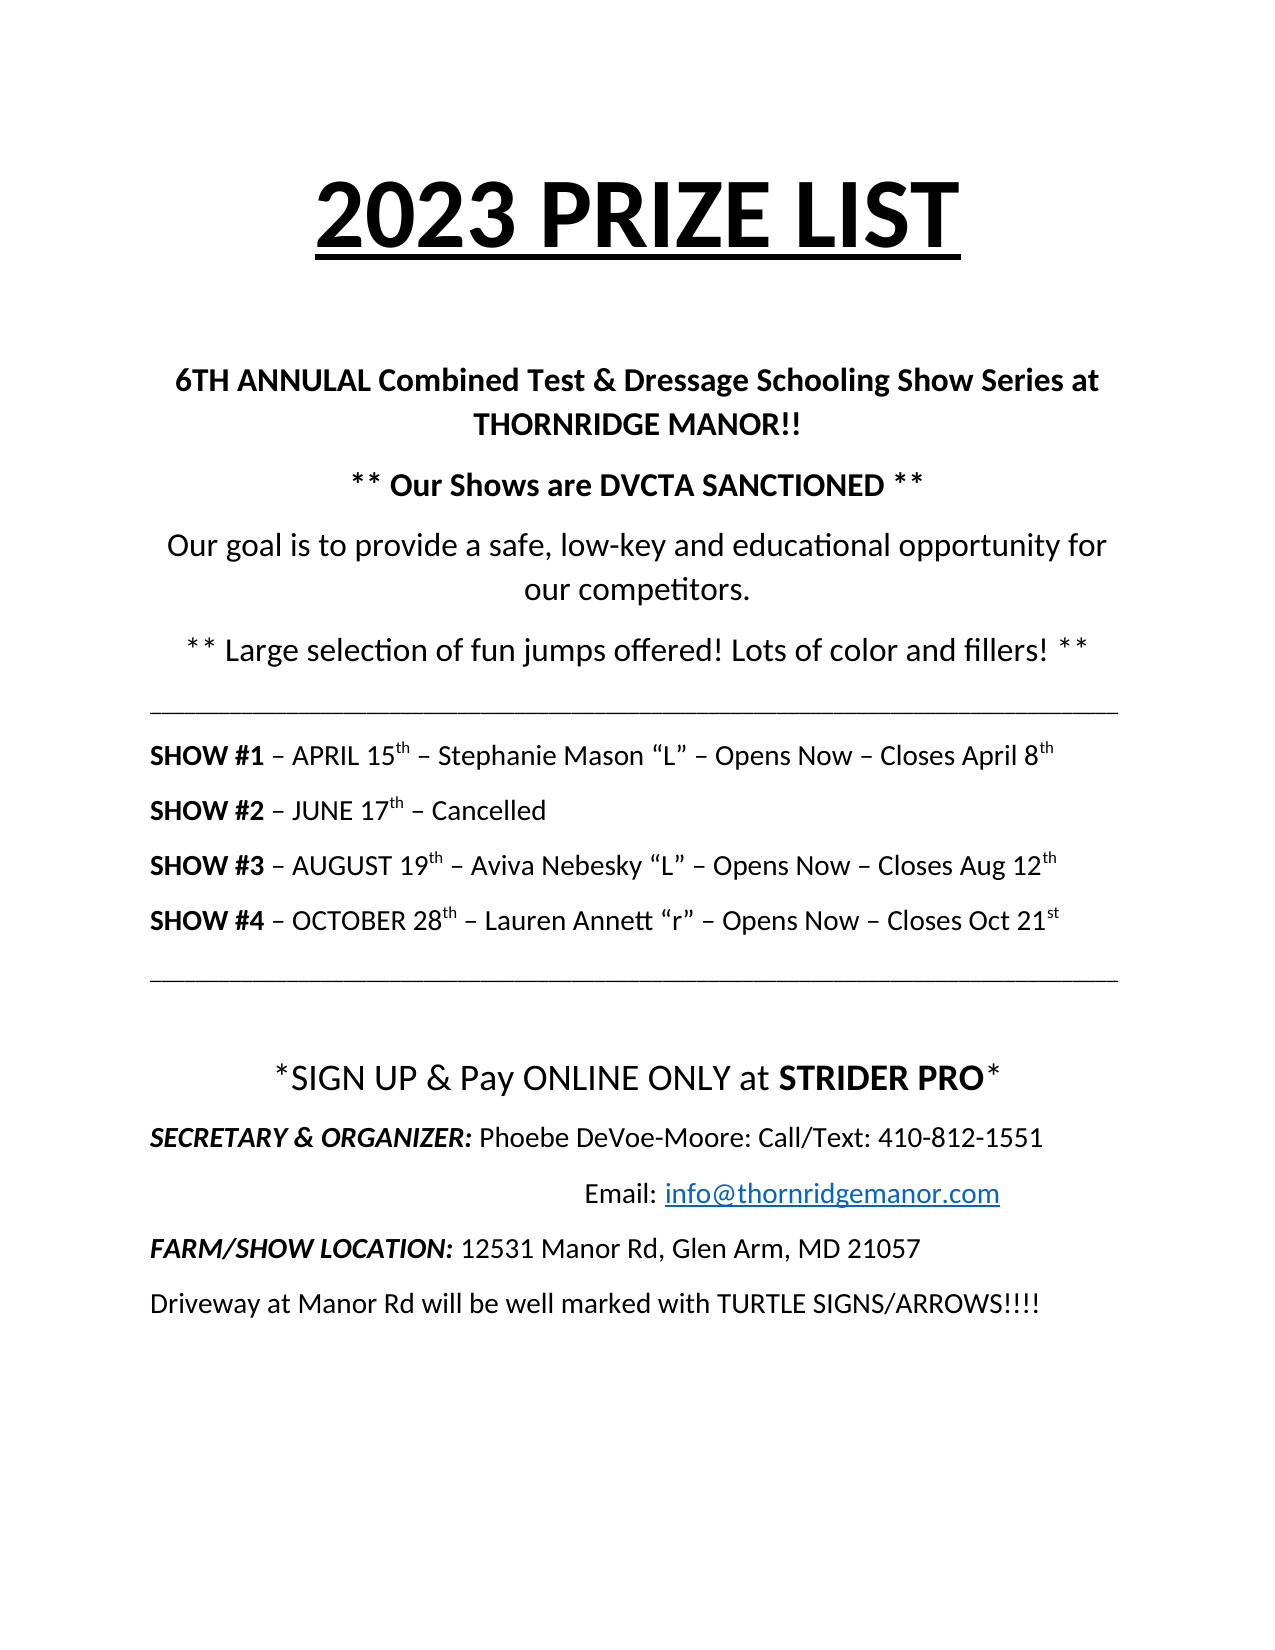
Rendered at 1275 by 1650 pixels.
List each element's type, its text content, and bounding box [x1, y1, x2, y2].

text Driveway at Manor Rd will be well marked with TURTLE SIGNS/ARROWS!!!! [150, 1285, 1125, 1321]
text SHOW #2 – JUNE 17th – Cancelled [150, 792, 1125, 827]
text Our goal is to provide a safe, low-key and educational opportunity for our competitors. [150, 524, 1125, 609]
text _____________________________________________________________________________________ [150, 689, 1125, 717]
text ** Our Shows are DVCTA SANCTIONED ** [150, 464, 1125, 504]
text 6TH ANNULAL Combined Test & Dressage Schooling Show Series at THORNRIDGE MANOR!! [150, 359, 1125, 444]
text SHOW #1 – APRIL 15th – Stephanie Mason “L” – Opens Now – Closes April 8th [150, 737, 1125, 772]
text FARM/SHOW LOCATION: 12531 Manor Rd, Glen Arm, MD 21057 [150, 1230, 1125, 1265]
text ** Large selection of fun jumps offered! Lots of color and fillers! ** [150, 629, 1125, 669]
text *SIGN UP & Pay ONLINE ONLY at STRIDER PRO* [150, 1053, 1125, 1099]
text _____________________________________________________________________________________ [150, 957, 1125, 985]
text SECRETARY & ORGANIZER: Phoebe DeVoe-Moore: Call/Text: 410-812-1551 [150, 1119, 1125, 1155]
text 2023 PRIZE LIST [150, 150, 1125, 272]
text SHOW #3 – AUGUST 19th – Aviva Nebesky “L” – Opens Now – Closes Aug 12th [150, 847, 1125, 882]
text SHOW #4 – OCTOBER 28th – Lauren Annett “r” – Opens Now – Closes Oct 21st [150, 902, 1125, 937]
text Email: info@thornridgemanor.com [150, 1175, 1125, 1210]
